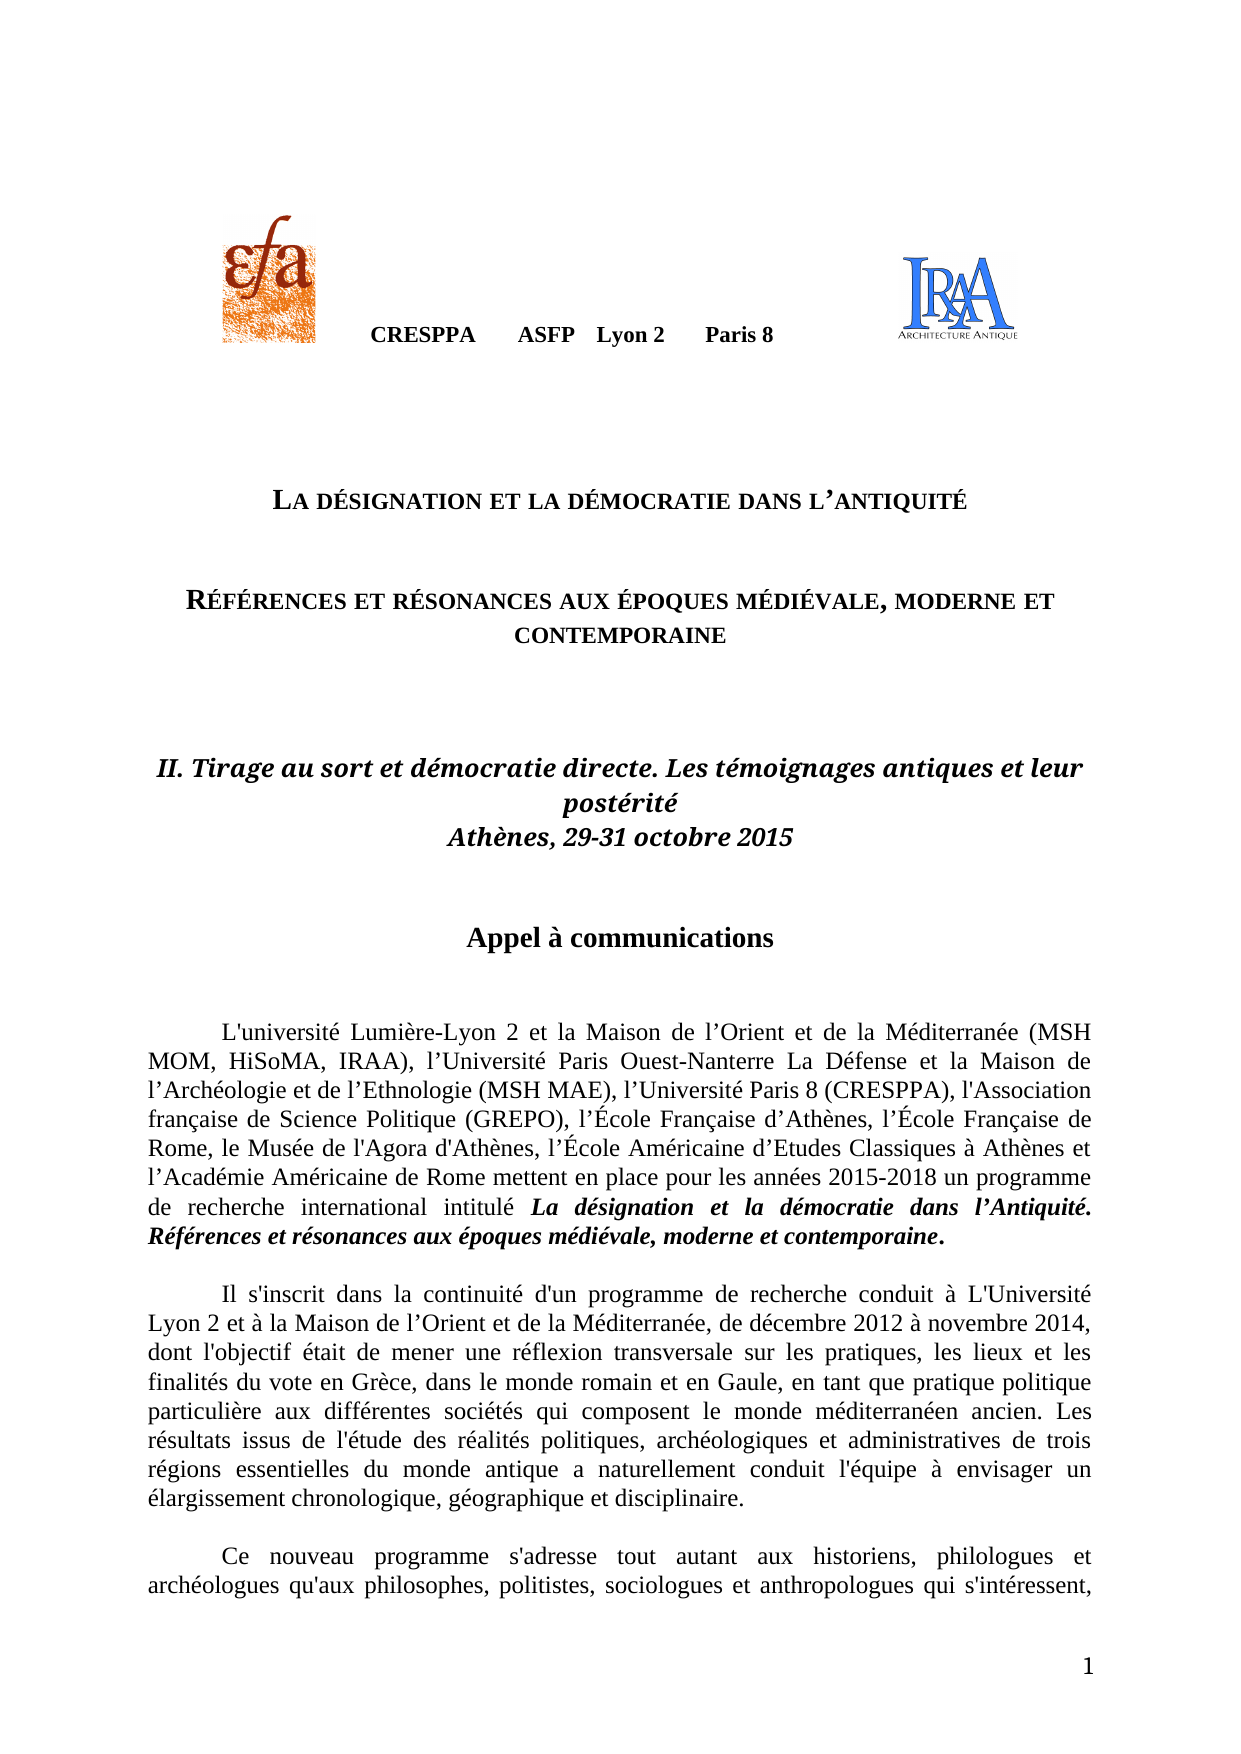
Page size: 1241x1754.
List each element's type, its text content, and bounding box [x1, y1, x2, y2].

text Il s'inscrit dans la continuité d'un programme de recherche conduit à L'Université Lyon 2 et à la Maison de l’Orient et de la Méditerranée, de décembre 2012 à novembre 2014, dont l'objectif était de mener une réflexion transversale sur les pratiques, les lieux et les finalités du vote en Grèce, dans le monde romain et en Gaule, en tant que pratique politique particulière aux différentes sociétés qui composent le monde méditerranéen ancien. Les résultats issus de l'étude des réalités politiques, archéologiques et administratives de trois régions essentielles du monde antique a naturellement conduit l'équipe à envisager un élargissement chronologique, géographique et disciplinaire. [148, 1279, 1093, 1512]
picture [222, 214, 316, 343]
text II. Tirage au sort et démocratie directe. Les témoignages antiques et leur postérité [148, 751, 1093, 819]
text Appel à communications [148, 920, 1093, 954]
text Athènes, 29-31 octobre 2015 [148, 819, 1093, 853]
picture [897, 252, 1018, 343]
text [148, 1541, 1093, 1599]
text CRESPPA ASFP Lyon 2 Paris 8 [148, 215, 1093, 348]
text L'université Lumière-Lyon 2 et la Maison de l’Orient et de la Méditerranée (MSH MOM, HiSoMA, IRAA), l’Université Paris Ouest-Nanterre La Défense et la Maison de l’Archéologie et de l’Ethnologie (MSH MAE), l’Université Paris 8 (CRESPPA), l'Association française de Science Politique (GREPO), l’École Française d’Athènes, l’École Française de Rome, le Musée de l'Agora d'Athènes, l’École Américaine d’Etudes Classiques à Athènes et l’Académie Américaine de Rome mettent en place pour les années 2015-2018 un programme de recherche international intitulé La désignation et la démocratie dans l’Antiquité. Références et résonances aux époques médiévale, moderne et contemporaine. [148, 1016, 1093, 1249]
text Références et résonances aux époques médiévale, moderne et contemporaine [148, 582, 1093, 649]
text La désignation et la démocratie dans l’antiquité [148, 482, 1093, 515]
